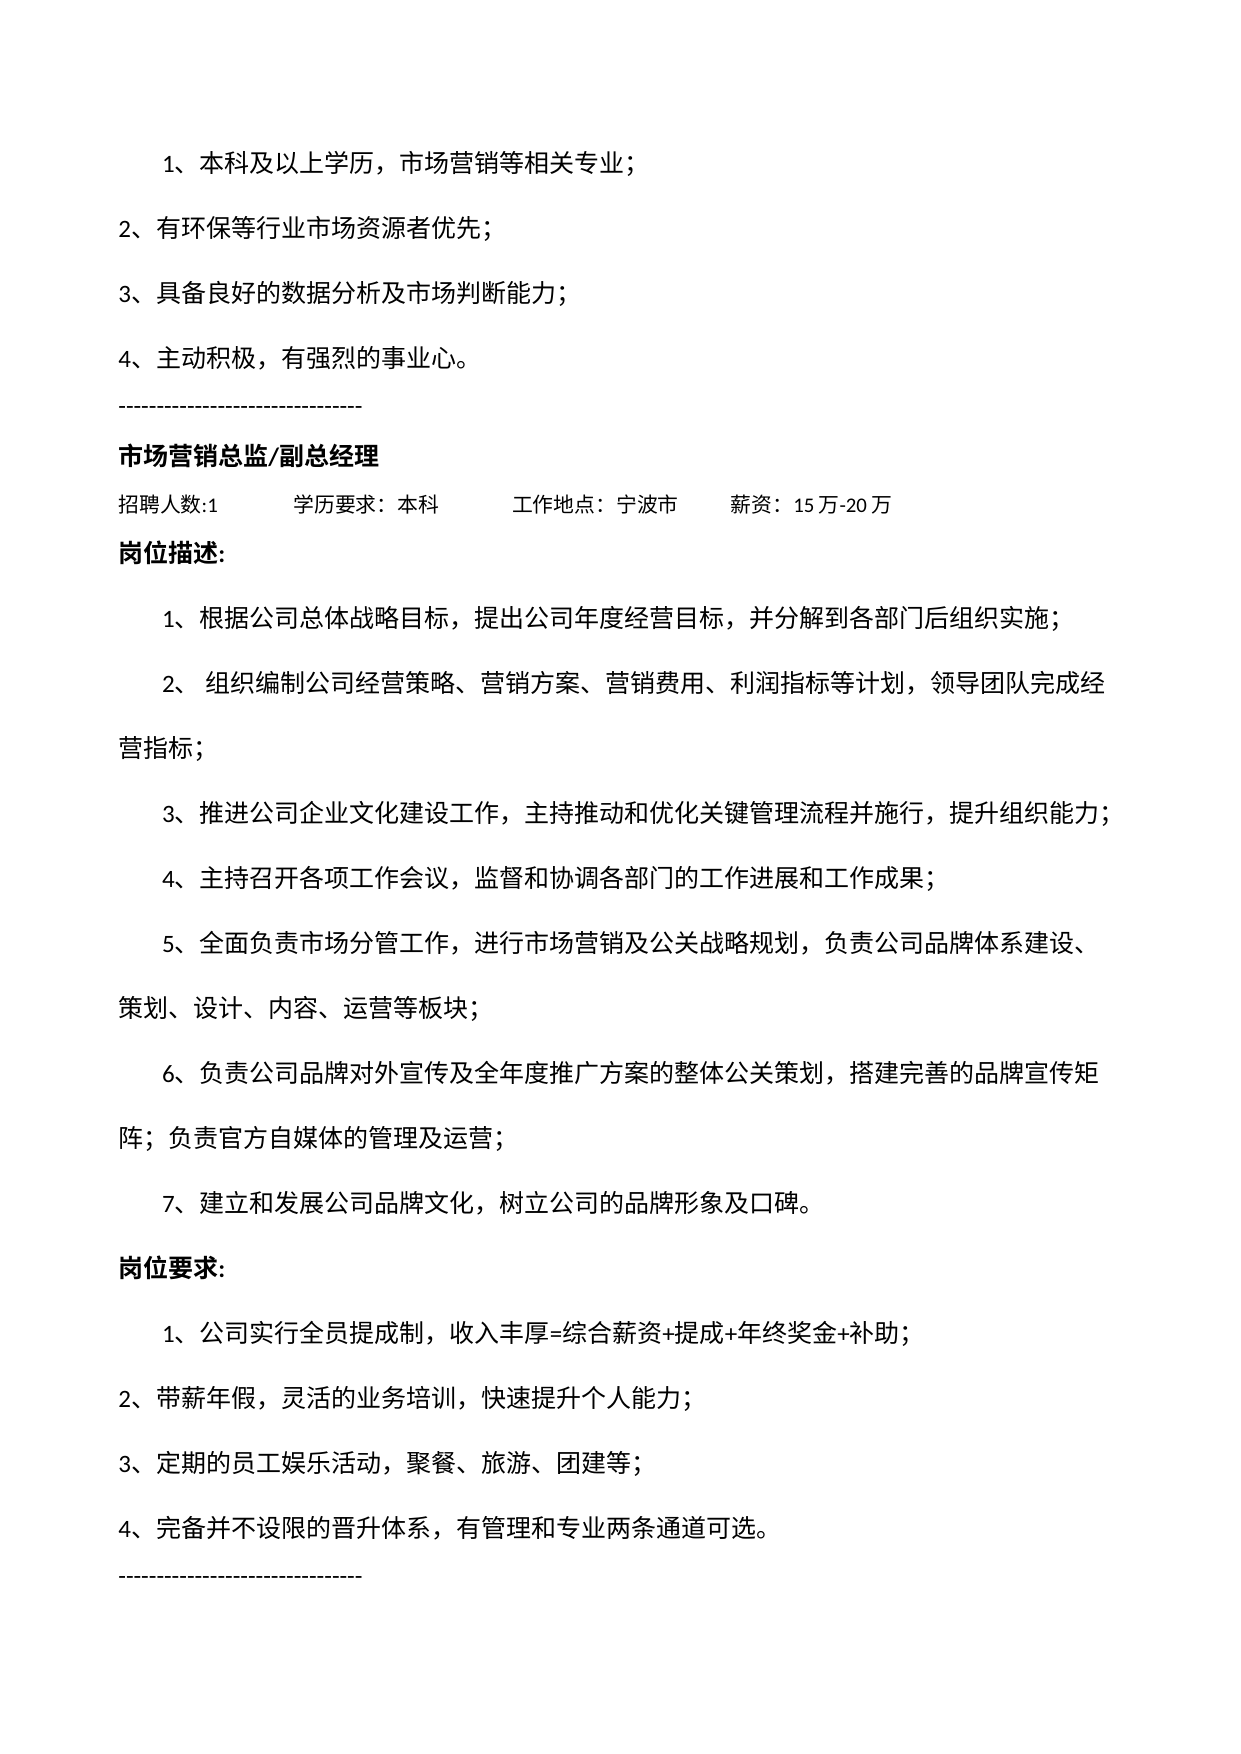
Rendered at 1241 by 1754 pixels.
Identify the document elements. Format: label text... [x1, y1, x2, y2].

text -------------------------------- [118, 1559, 1122, 1592]
text 招聘人数:1 学历要求：本科 工作地点：宁波市 薪资：15万-20万 [118, 487, 1122, 519]
text 市场营销总监/副总经理 [118, 422, 1122, 487]
text -------------------------------- [118, 389, 1122, 422]
text 岗位描述: 1、根据公司总体战略目标，提出公司年度经营目标，并分解到各部门后组织实施； 2、 组织编制公司经营策略、营销方案、营销费用、利润指标等计划，领导团队完成经营指标； 3、推进公司企业文化建设工作，主持推动和优化关键管理流程并施行，提升组织能力； 4、主持召开各项工作会议，监督和协调各部门的工作进展和工作成果； 5、全面负责市场分管工作，进行市场营销及公关战略规划，负责公司品牌体系建设、策划、设计、内容、运营等板块； 6、负责公司品牌对外宣传及全年度推广方案的整体公关策划，搭建完善的品牌宣传矩阵；负责官方自媒体的管理及运营； 7、建立和发展公司品牌文化，树立公司的品牌形象及口碑。 [118, 519, 1122, 1234]
text 1、公司实行全员提成制，收入丰厚=综合薪资+提成+年终奖金+补助； 2、带薪年假，灵活的业务培训，快速提升个人能力； 3、定期的员工娱乐活动，聚餐、旅游、团建等； 4、完备并不设限的晋升体系，有管理和专业两条通道可选。 [118, 1299, 1122, 1559]
text 岗位要求: [118, 1234, 1122, 1299]
text 1、本科及以上学历，市场营销等相关专业； 2、有环保等行业市场资源者优先； 3、具备良好的数据分析及市场判断能力； 4、主动积极，有强烈的事业心。 [118, 129, 1122, 389]
